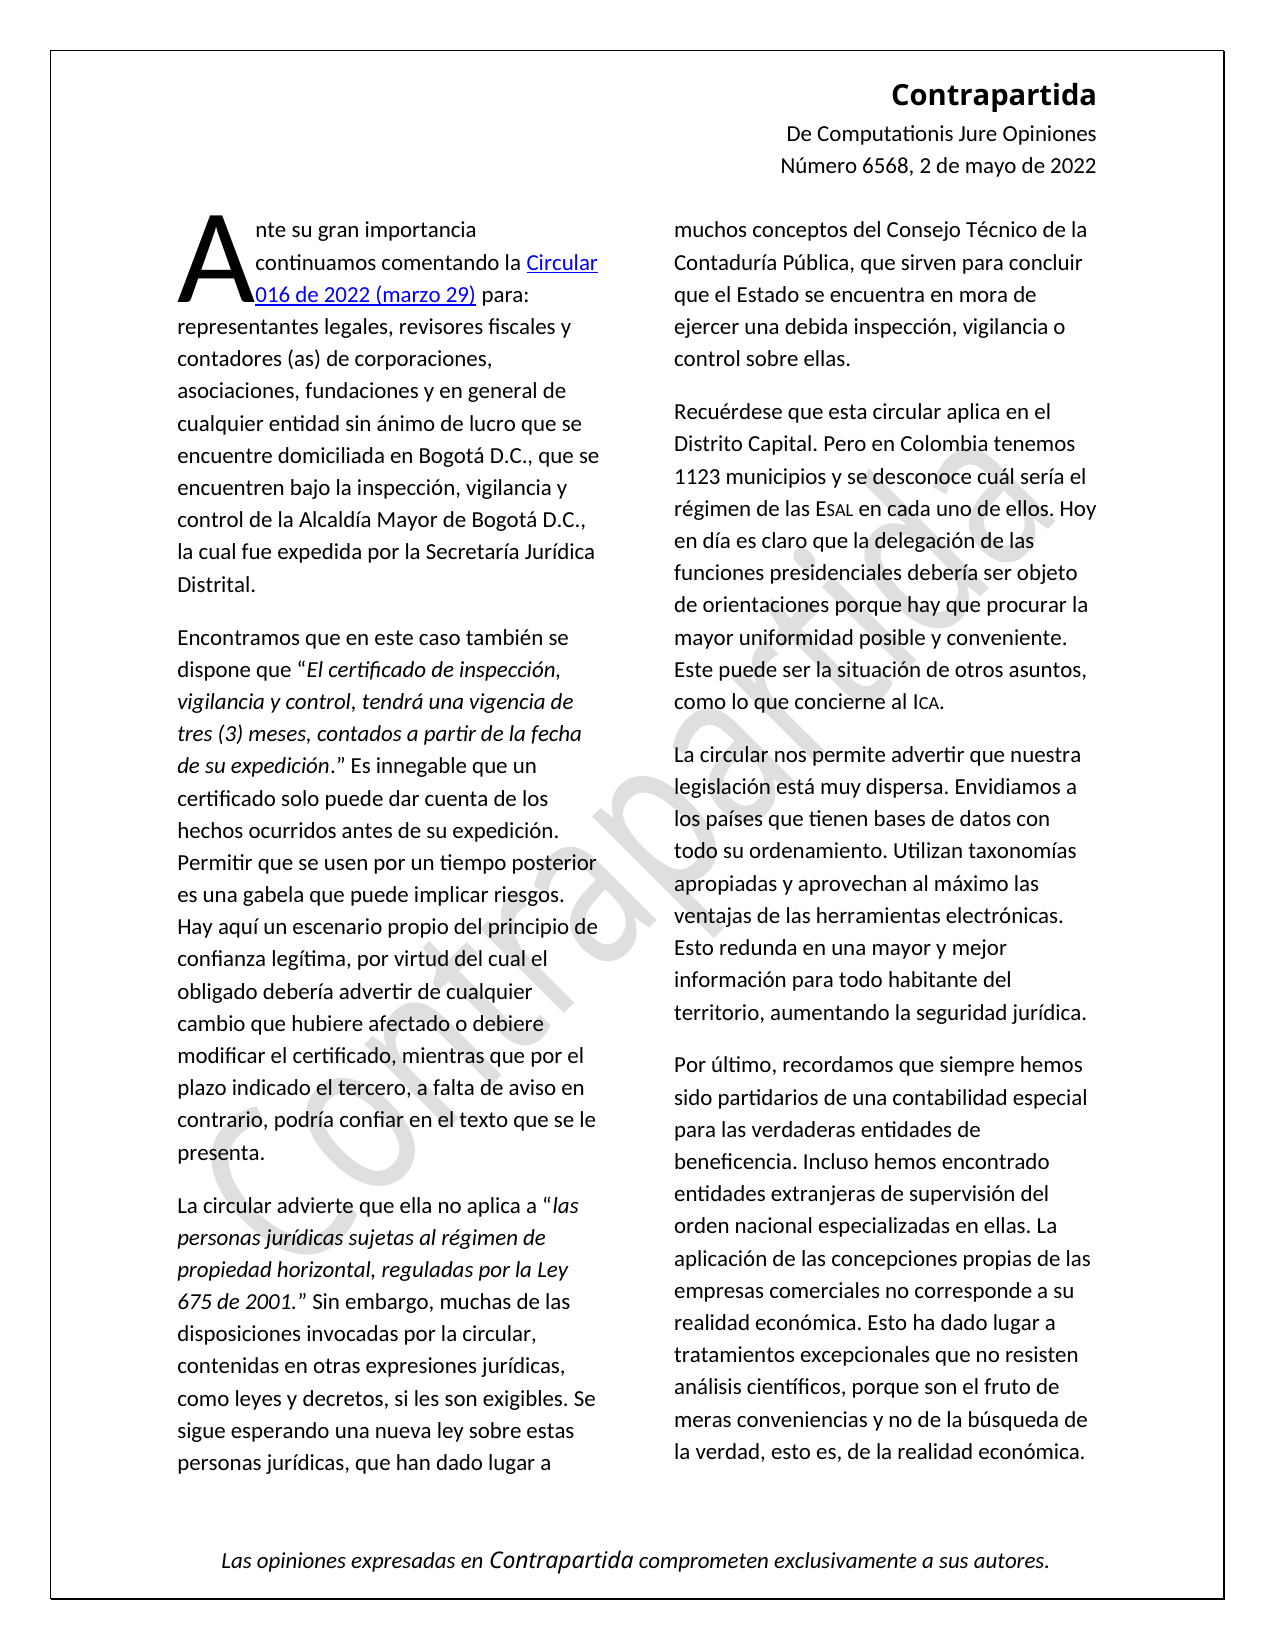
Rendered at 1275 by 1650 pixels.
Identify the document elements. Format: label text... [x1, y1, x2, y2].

text Por último, recordamos que siempre hemos sido partidarios de una contabilidad especial para las verdaderas entidades de beneficencia. Incluso hemos encontrado entidades extranjeras de supervisión del orden nacional especializadas en ellas. La aplicación de las concepciones propias de las empresas comerciales no corresponde a su realidad económica. Esto ha dado lugar a tratamientos excepcionales que no resisten análisis científicos, porque son el fruto de meras conveniencias y no de la búsqueda de la verdad, esto es, de la realidad económica. [674, 1051, 1097, 1465]
text Recuérdese que esta circular aplica en el Distrito Capital. Pero en Colombia tenemos 1123 municipios y se desconoce cuál sería el régimen de las Esal en cada uno de ellos. Hoy en día es claro que la delegación de las funciones presidenciales debería ser objeto de orientaciones porque hay que procurar la mayor uniformidad posible y conveniente. Este puede ser la situación de otros asuntos, como lo que concierne al Ica. [674, 397, 1097, 715]
text La circular advierte que ella no aplica a “las personas jurídicas sujetas al régimen de propiedad horizontal, reguladas por la Ley 675 de 2001.” Sin embargo, muchas de las disposiciones invocadas por la circular, contenidas en otras expresiones jurídicas, como leyes y decretos, si les son exigibles. Se sigue esperando una nueva ley sobre estas personas jurídicas, que han dado lugar a muchos conceptos del Consejo Técnico de la Contaduría Pública, que sirven para concluir que el Estado se encuentra en mora de ejercer una debida inspección, vigilancia o control sobre ellas. [177, 1191, 600, 1476]
text Encontramos que en este caso también se dispone que “El certificado de inspección, vigilancia y control, tendrá una vigencia de tres (3) meses, contados a partir de la fecha de su expedición.” Es innegable que un certificado solo puede dar cuenta de los hechos ocurridos antes de su expedición. Permitir que se usen por un tiempo posterior es una gabela que puede implicar riesgos. Hay aquí un escenario propio del principio de confianza legítima, por virtud del cual el obligado debería advertir de cualquier cambio que hubiere afectado o debiere modificar el certificado, mientras que por el plazo indicado el tercero, a falta de aviso en contrario, podría confiar en el texto que se le presenta. [177, 623, 600, 1166]
text nte su gran importancia continuamos comentando la Circular 016 de 2022 (marzo 29) para: representantes legales, revisores fiscales y contadores (as) de corporaciones, asociaciones, fundaciones y en general de cualquier entidad sin ánimo de lucro que se encuentre domiciliada en Bogotá D.C., que se encuentren bajo la inspección, vigilancia y control de la Alcaldía Mayor de Bogotá D.C., la cual fue expedida por la Secretaría Jurídica Distrital. [177, 216, 600, 598]
text La circular advierte que ella no aplica a “las personas jurídicas sujetas al régimen de propiedad horizontal, reguladas por la Ley 675 de 2001.” Sin embargo, muchas de las disposiciones invocadas por la circular, contenidas en otras expresiones jurídicas, como leyes y decretos, si les son exigibles. Se sigue esperando una nueva ley sobre estas personas jurídicas, que han dado lugar a muchos conceptos del Consejo Técnico de la Contaduría Pública, que sirven para concluir que el Estado se encuentra en mora de ejercer una debida inspección, vigilancia o control sobre ellas. [674, 216, 1097, 372]
text La circular nos permite advertir que nuestra legislación está muy dispersa. Envidiamos a los países que tienen bases de datos con todo su ordenamiento. Utilizan taxonomías apropiadas y aprovechan al máximo las ventajas de las herramientas electrónicas. Esto redunda en una mayor y mejor información para todo habitante del territorio, aumentando la seguridad jurídica. [674, 740, 1097, 1026]
